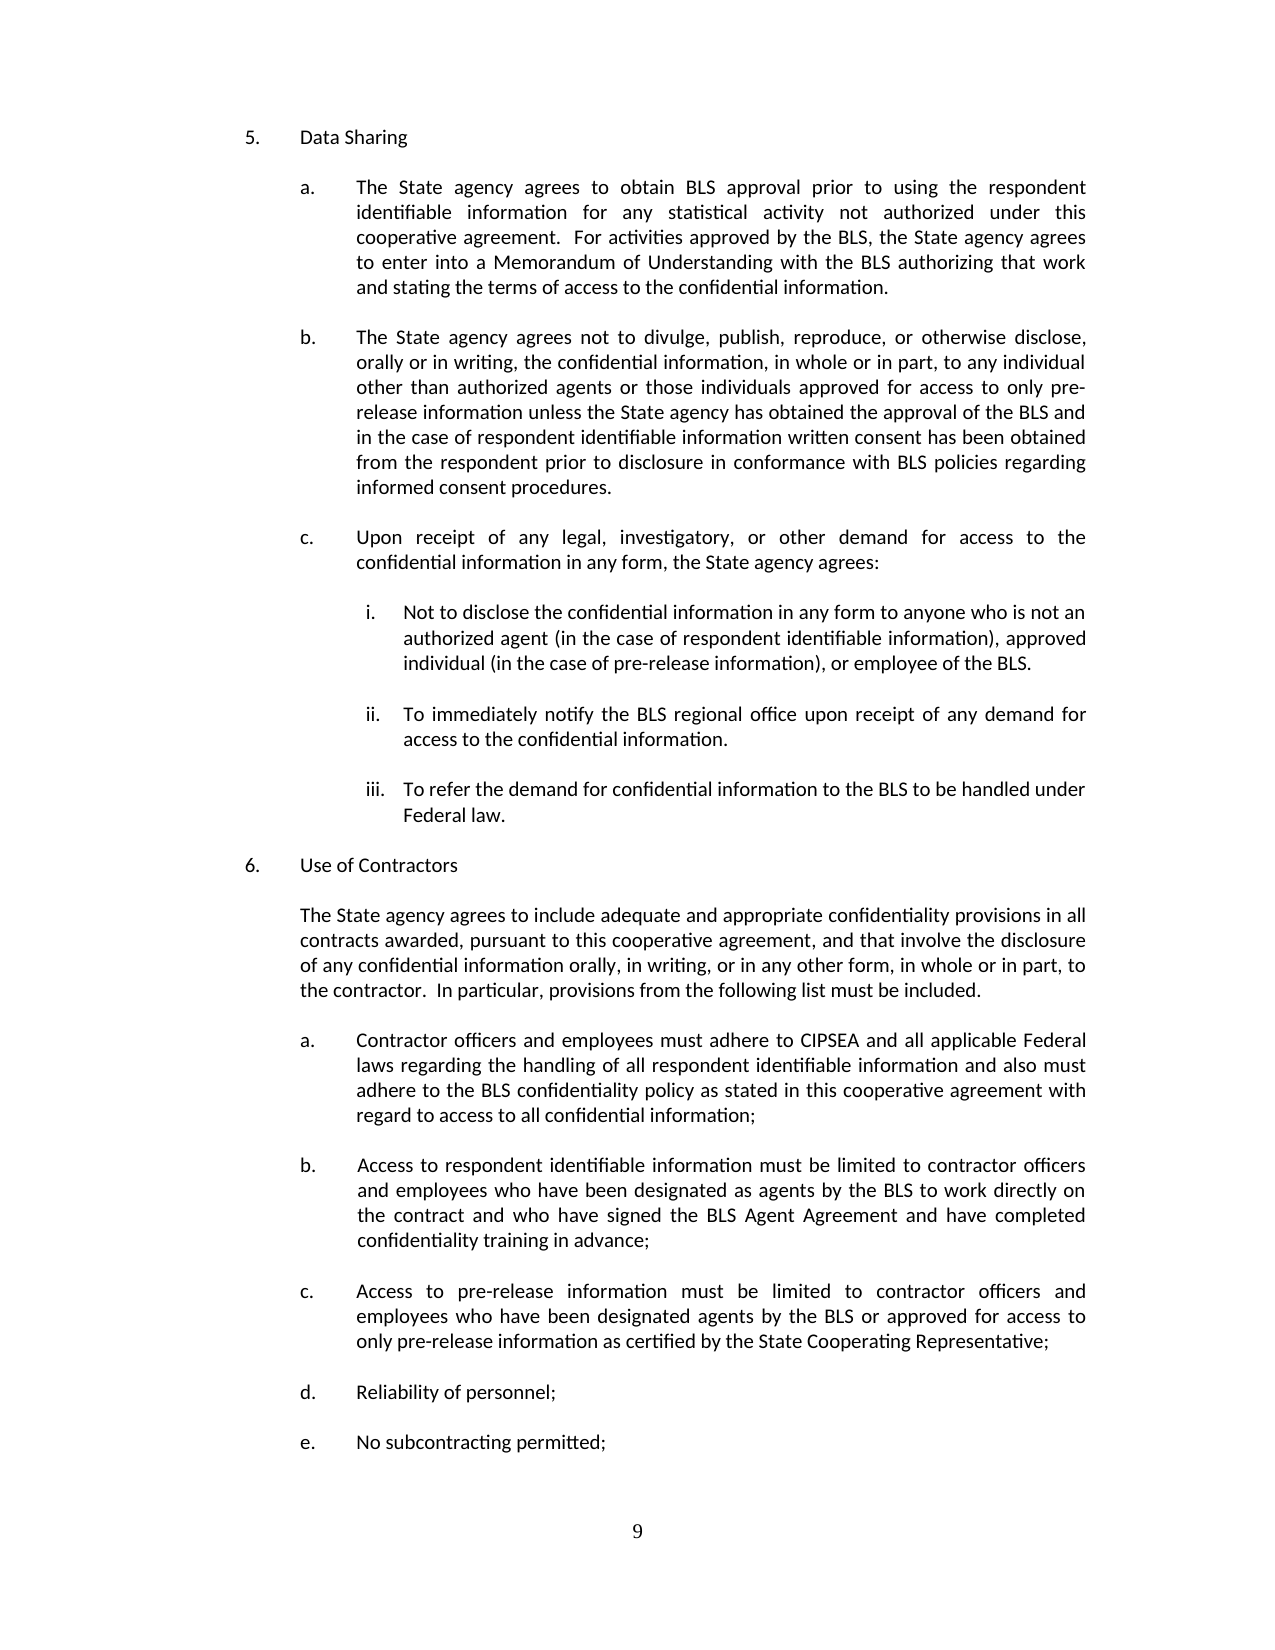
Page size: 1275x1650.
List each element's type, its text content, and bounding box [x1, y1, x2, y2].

text ii. To immediately notify the BLS regional office upon receipt of any demand for access to the confidential information. [300, 701, 1087, 752]
text c. Upon receipt of any legal, investigatory, or other demand for access to the confidential information in any form, the State agency agrees: [300, 524, 1087, 574]
subtitle 5. Data Sharing [244, 124, 1087, 149]
text b. Access to respondent identifiable information must be limited to contractor officers and employees who have been designated as agents by the BLS to work directly on the contract and who have signed the BLS Agent Agreement and have completed confidentiality training in advance; [300, 1153, 1087, 1253]
text a. Contractor officers and employees must adhere to CIPSEA and all applicable Federal laws regarding the handling of all respondent identifiable information and also must adhere to the BLS confidentiality policy as stated in this cooperative agreement with regard to access to all confidential information; [300, 1028, 1087, 1128]
text i. Not to disclose the confidential information in any form to anyone who is not an authorized agent (in the case of respondent identifiable information), approved individual (in the case of pre-release information), or employee of the BLS. [300, 599, 1087, 676]
subtitle 6. Use of Contractors [244, 852, 1087, 878]
text The State agency agrees to include adequate and appropriate confidentiality provisions in all contracts awarded, pursuant to this cooperative agreement, and that involve the disclosure of any confidential information orally, in writing, or in any other form, in whole or in part, to the contractor. In particular, provisions from the following list must be included. [244, 903, 1087, 1003]
text a. The State agency agrees to obtain BLS approval prior to using the respondent identifiable information for any statistical activity not authorized under this cooperative agreement. For activities approved by the BLS, the State agency agrees to enter into a Memorandum of Understanding with the BLS authorizing that work and stating the terms of access to the confidential information. [300, 174, 1087, 299]
text iii. To refer the demand for confidential information to the BLS to be handled under Federal law. [300, 777, 1087, 827]
text b. The State agency agrees not to divulge, publish, reproduce, or otherwise disclose, orally or in writing, the confidential information, in whole or in part, to any individual other than authorized agents or those individuals approved for access to only pre-release information unless the State agency has obtained the approval of the BLS and in the case of respondent identifiable information written consent has been obtained from the respondent prior to disclosure in conformance with BLS policies regarding informed consent procedures. [300, 324, 1087, 499]
text c. Access to pre-release information must be limited to contractor officers and employees who have been designated agents by the BLS or approved for access to only pre-release information as certified by the State Cooperating Representative; [300, 1278, 1087, 1354]
text e. No subcontracting permitted; [300, 1429, 1087, 1454]
text d. Reliability of personnel; [300, 1379, 1087, 1404]
